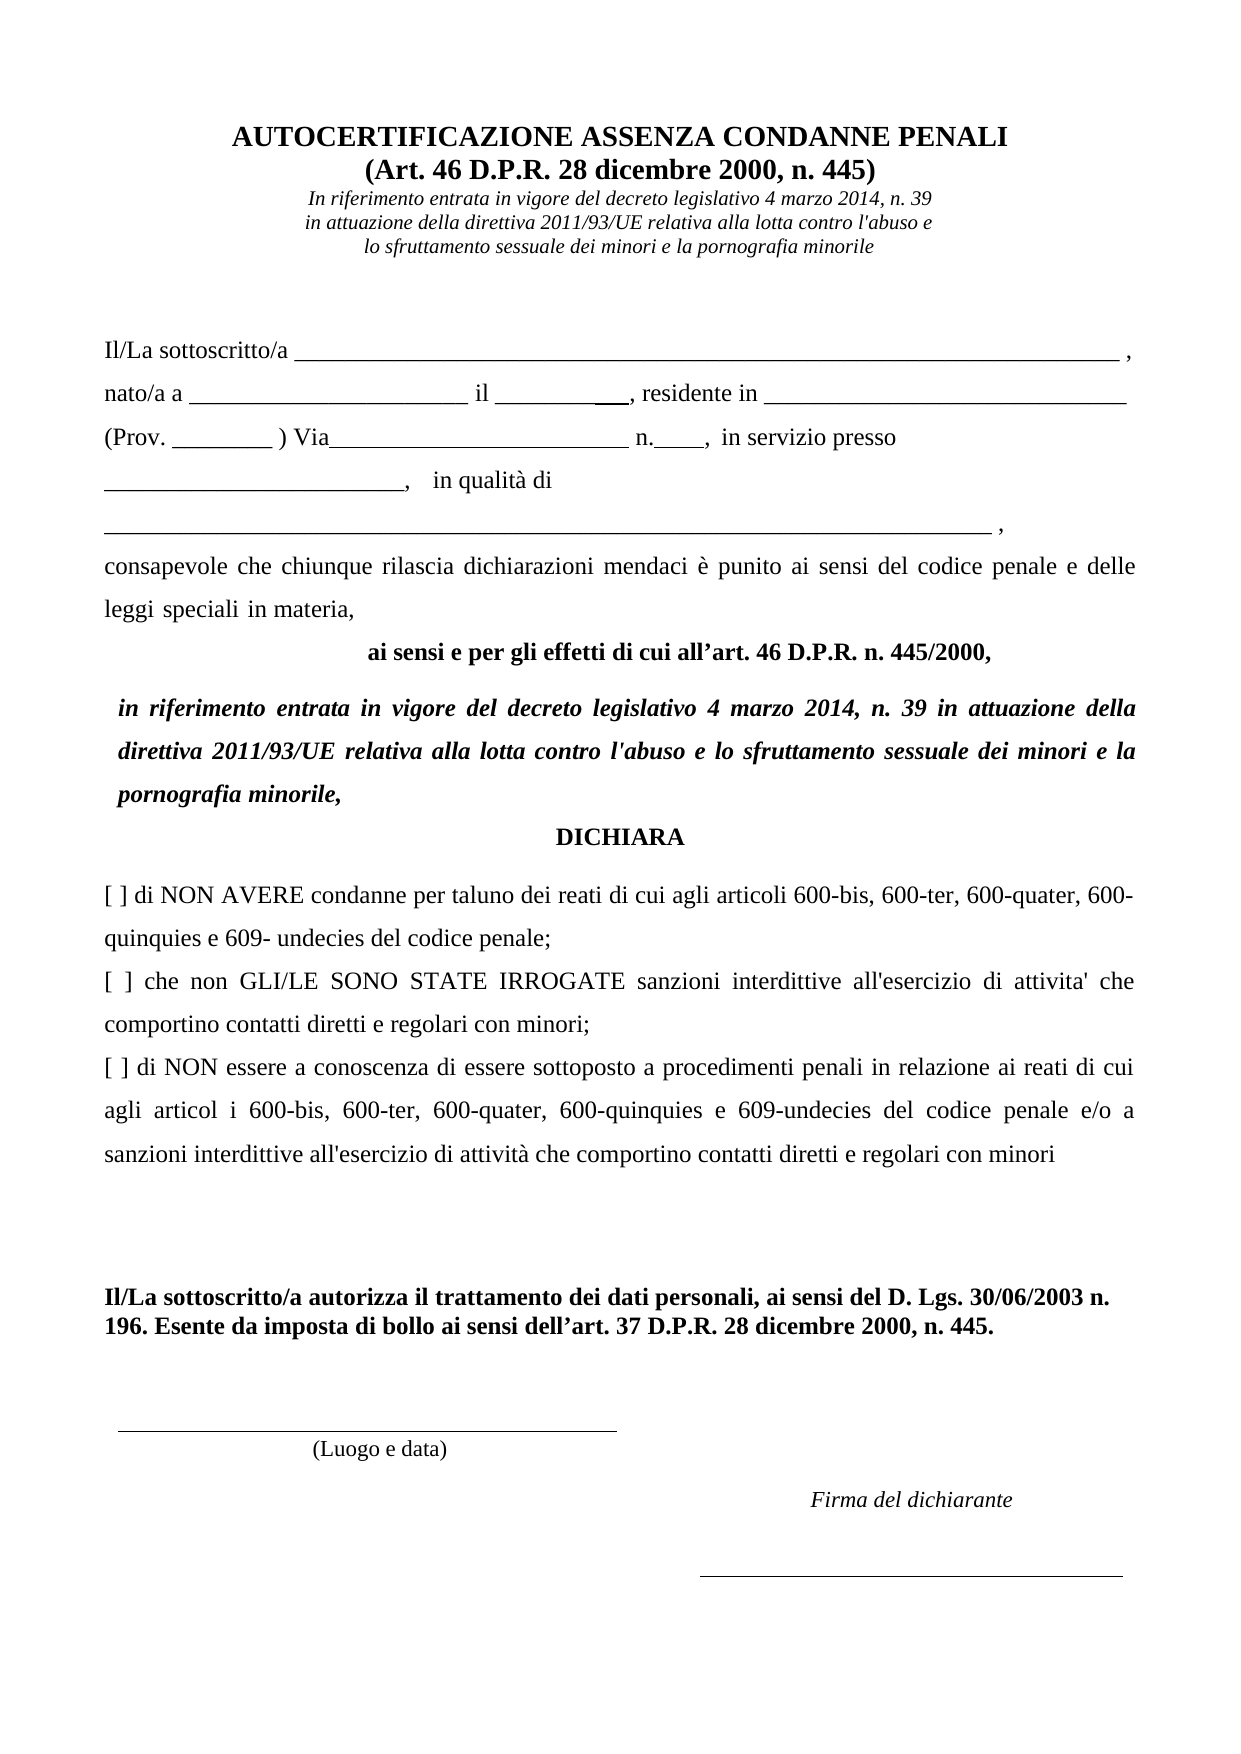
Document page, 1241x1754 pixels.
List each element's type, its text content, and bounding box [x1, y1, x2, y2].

text Il/La sottoscritto/a autorizza il trattamento dei dati personali, ai sensi del D. Lgs. 30/06/2003 n. 196. Esente da imposta di bollo ai sensi dell’art. 37 D.P.R. 28 dicembre 2000, n. 445. [104, 1282, 1136, 1340]
title (Luogo e data) [118, 1435, 1136, 1461]
text DICHIARA [104, 822, 1136, 851]
text [ ] di NON essere a conoscenza di essere sottoposto a procedimenti penali in relazione ai reati di cui agli articol i 600-bis, 600-ter, 600-quater, 600-quinquies e 609-undecies del codice penale e/o a sanzioni interdittive all'esercizio di attività che comportino contatti diretti e regolari con minori [104, 1052, 1136, 1167]
title Firma del dichiarante [104, 1486, 1015, 1512]
text [ ] che non GLI/LE SONO STATE IRROGATE sanzioni interdittive all'esercizio di attivita' che comportino contatti diretti e regolari con minori; [104, 966, 1136, 1038]
text (Art. 46 D.P.R. 28 dicembre 2000, n. 445) [104, 152, 1136, 186]
text [ ] di NON AVERE condanne per taluno dei reati di cui agli articoli 600-bis, 600-ter, 600-quater, 600-quinquies e 609- undecies del codice penale; [104, 880, 1136, 952]
text Il/La sottoscritto/a __________________________________________________________________ , nato/a a ______________________ il ________ , residente in _____________________________ (Prov. ________ ) Via n. , in servizio presso ________________________, in qualità di _______________________________________________________________________ , [104, 335, 1136, 537]
text consapevole che chiunque rilascia dichiarazioni mendaci è punito ai sensi del codice penale e delle leggi speciali in materia, [104, 551, 1136, 623]
text AUTOCERTIFICAZIONE ASSENZA CONDANNE PENALI [104, 119, 1136, 152]
text In riferimento entrata in vigore del decreto legislativo 4 marzo 2014, n. 39 in attuazione della direttiva 2011/93/UE relativa alla lotta contro l'abuso e lo sfruttamento sessuale dei minori e la pornografia minorile [299, 186, 941, 258]
text in riferimento entrata in vigore del decreto legislativo 4 marzo 2014, n. 39 in attuazione della direttiva 2011/93/UE relativa alla lotta contro l'abuso e lo sfruttamento sessuale dei minori e la pornografia minorile, [118, 693, 1136, 808]
subtitle ai sensi e per gli effetti di cui all’art. 46 D.P.R. n. 445/2000, [367, 637, 1136, 666]
